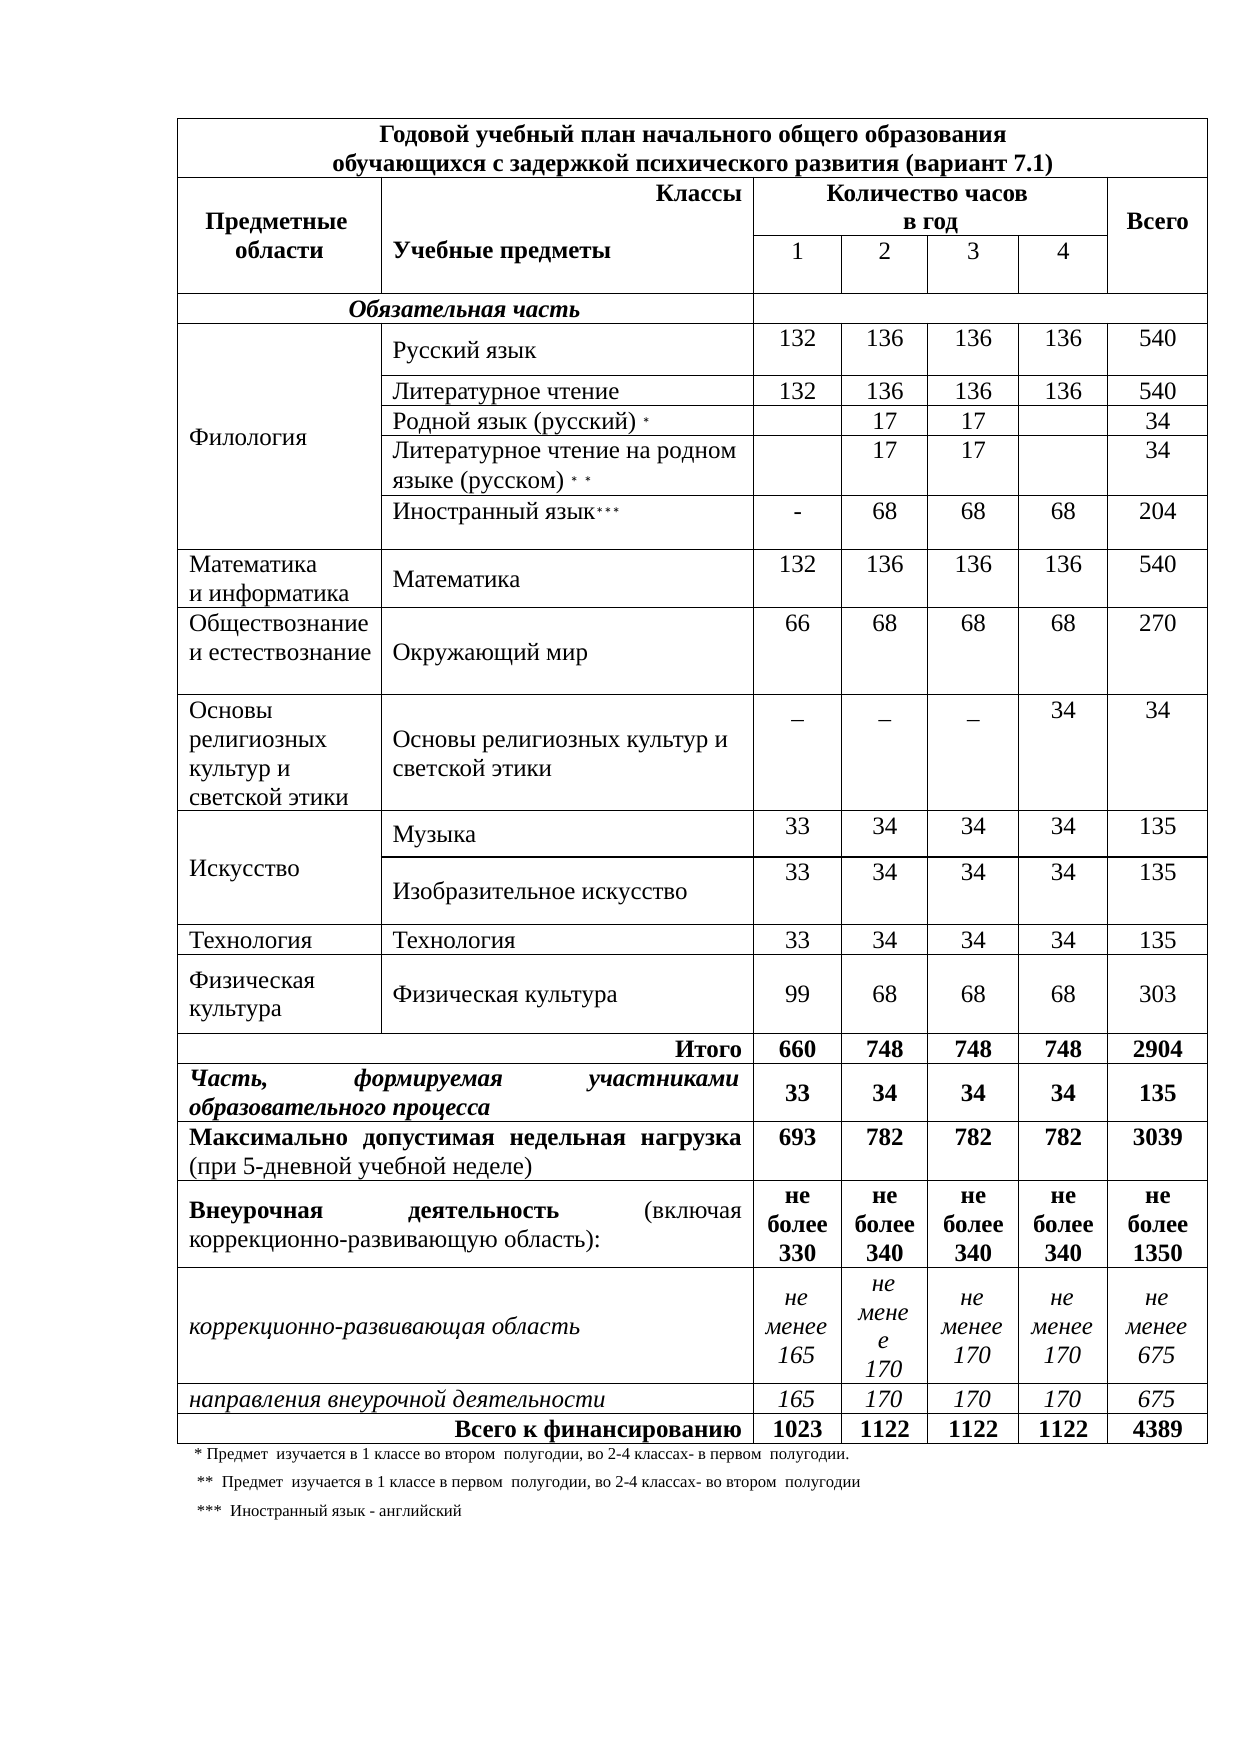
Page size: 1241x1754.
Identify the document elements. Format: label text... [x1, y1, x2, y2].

table_cell 136 [1019, 376, 1107, 405]
table_cell 33 [754, 925, 841, 953]
table_cell 3 [928, 236, 1018, 293]
table_cell Литературное чтение на родном языке (русском) * * [382, 436, 753, 495]
table_cell 1122 [928, 1414, 1018, 1442]
table_cell 68 [1019, 496, 1107, 548]
table_cell 33 [754, 811, 841, 856]
table_cell 540 [1108, 324, 1207, 375]
table_cell направления внеурочной деятельности [178, 1384, 753, 1413]
text *** Иностранный язык - английский [197, 1501, 1123, 1520]
table_cell Изобразительное искусство [382, 858, 753, 924]
table_cell Искусство [178, 811, 381, 924]
table_cell 34 [928, 811, 1018, 856]
table_cell 540 [1108, 550, 1207, 607]
table_cell 34 [1108, 406, 1207, 434]
table_cell 17 [842, 406, 927, 434]
table_cell Внеурочная деятельность (включая коррекционно-развивающую область): [178, 1181, 753, 1267]
table_cell 34 [842, 925, 927, 953]
table_cell Математика и информатика [178, 550, 381, 607]
table_cell 170 [842, 1384, 927, 1413]
table_cell 99 [754, 955, 841, 1033]
table_cell 135 [1108, 811, 1207, 856]
table_cell 34 [928, 925, 1018, 953]
table_cell Математика [382, 550, 753, 607]
table_cell Часть, формируемая участниками образовательного процесса [178, 1064, 753, 1121]
table_cell Основы религиозных культур и светской этики [382, 695, 753, 810]
table_cell _ [842, 695, 927, 810]
table_cell Максимально допустимая недельная нагрузка (при 5-дневной учебной неделе) [178, 1122, 753, 1179]
table_cell 540 [1108, 376, 1207, 405]
table_cell 17 [928, 436, 1018, 495]
table_cell 34 [1019, 811, 1107, 856]
table_cell 782 [842, 1122, 927, 1179]
table_cell 66 [754, 608, 841, 694]
table_cell 748 [928, 1034, 1018, 1062]
table_cell Иностранный язык*** [382, 496, 753, 548]
table_cell 4389 [1108, 1414, 1207, 1442]
text * Предмет изучается в 1 классе во втором полугодии, во 2-4 классах- в первом полугодии. [177, 1444, 1123, 1463]
table_cell 34 [842, 858, 927, 924]
table_cell 1023 [754, 1414, 841, 1442]
table_header Годовой учебный план начального общего образования обучающихся с задержкой психического развития (вариант 7.1) [178, 119, 1207, 177]
table_cell 2 [842, 236, 927, 293]
table_cell 3039 [1108, 1122, 1207, 1179]
table_cell 68 [928, 496, 1018, 548]
table_cell 4 [1019, 236, 1107, 293]
table_cell 660 [754, 1034, 841, 1062]
table_cell 675 [1108, 1384, 1207, 1413]
table_cell не менее 675 [1108, 1268, 1207, 1383]
table_cell 136 [842, 324, 927, 375]
table_cell не более 330 [754, 1181, 841, 1267]
table_cell 68 [1019, 955, 1107, 1033]
table_cell 34 [928, 858, 1018, 924]
table_cell 303 [1108, 955, 1207, 1033]
table_cell 136 [928, 376, 1018, 405]
table_cell 1122 [842, 1414, 927, 1442]
table_cell 782 [928, 1122, 1018, 1179]
table_cell 132 [754, 376, 841, 405]
table_cell не более 1350 [1108, 1181, 1207, 1267]
table_cell 1 [754, 236, 841, 293]
table_cell Русский язык [382, 324, 753, 375]
table_cell Окружающий мир [382, 608, 753, 694]
table_cell 34 [1019, 1064, 1107, 1121]
table_cell 34 [1019, 858, 1107, 924]
table_cell 135 [1108, 1064, 1207, 1121]
table_cell [754, 436, 841, 495]
table_cell 17 [928, 406, 1018, 434]
table_cell не менее 170 [928, 1268, 1018, 1383]
table_cell 204 [1108, 496, 1207, 548]
table_cell не более 340 [842, 1181, 927, 1267]
table_cell не менее 165 [754, 1268, 841, 1383]
table_cell 132 [754, 324, 841, 375]
table_cell Литературное чтение [382, 376, 753, 405]
table_cell 34 [842, 811, 927, 856]
table_cell 782 [1019, 1122, 1107, 1179]
table_cell 34 [1108, 695, 1207, 810]
table_cell Технология [178, 925, 381, 953]
text ** Предмет изучается в 1 классе в первом полугодии, во 2-4 классах- во втором полугодии [197, 1472, 1123, 1491]
table_cell Итого [178, 1034, 753, 1062]
table_cell Филология [178, 324, 381, 548]
table_cell 135 [1108, 858, 1207, 924]
table_cell не менее 170 [1019, 1268, 1107, 1383]
table_cell 136 [928, 550, 1018, 607]
table_cell _ [928, 695, 1018, 810]
table_cell 68 [842, 608, 927, 694]
table_cell 34 [1019, 925, 1107, 953]
table_cell 135 [1108, 925, 1207, 953]
table_cell коррекционно-развивающая область [178, 1268, 753, 1383]
table_cell Всего к финансированию [178, 1414, 753, 1442]
table_cell 68 [928, 955, 1018, 1033]
table_cell [754, 294, 1207, 322]
table_cell Технология [382, 925, 753, 953]
table_cell 748 [842, 1034, 927, 1062]
table_cell 1122 [1019, 1414, 1107, 1442]
table_cell 136 [1019, 324, 1107, 375]
table_cell Физическая культура [178, 955, 381, 1033]
table_cell 165 [754, 1384, 841, 1413]
table_cell 34 [1019, 695, 1107, 810]
table_cell Обязательная часть [178, 294, 753, 322]
table_cell 68 [1019, 608, 1107, 694]
table_cell Физическая культура [382, 955, 753, 1033]
table_cell 170 [1019, 1384, 1107, 1413]
table_cell 17 [842, 436, 927, 495]
table_cell Всего [1108, 178, 1207, 293]
table_cell 68 [842, 955, 927, 1033]
table_cell [754, 406, 841, 434]
table_cell Основы религиозных культур и светской этики [178, 695, 381, 810]
table_cell 693 [754, 1122, 841, 1179]
table_cell Родной язык (русский) * [382, 406, 753, 434]
table_cell 33 [754, 858, 841, 924]
table_cell 132 [754, 550, 841, 607]
table_cell 68 [928, 608, 1018, 694]
table_cell 34 [928, 1064, 1018, 1121]
table_cell [1019, 406, 1107, 434]
table_cell Предметные области [178, 178, 381, 293]
table_cell [1019, 436, 1107, 495]
table_cell не более 340 [1019, 1181, 1107, 1267]
table_cell 34 [1108, 436, 1207, 495]
table_cell 170 [928, 1384, 1018, 1413]
table_cell Музыка [382, 811, 753, 856]
table_cell не более 340 [928, 1181, 1018, 1267]
table_cell 34 [842, 1064, 927, 1121]
table_cell Классы Учебные предметы [382, 178, 753, 293]
table_cell Количество часов в год [754, 178, 1107, 235]
table_cell _ [754, 695, 841, 810]
table_cell 136 [842, 550, 927, 607]
table_cell 270 [1108, 608, 1207, 694]
table_cell 136 [928, 324, 1018, 375]
table_cell 136 [1019, 550, 1107, 607]
table_cell Обществознание и естествознание [178, 608, 381, 694]
table_cell 33 [754, 1064, 841, 1121]
table_cell - [754, 496, 841, 548]
table_cell 748 [1019, 1034, 1107, 1062]
table_cell 2904 [1108, 1034, 1207, 1062]
table_cell не менее 170 [842, 1268, 927, 1383]
table_cell 68 [842, 496, 927, 548]
table_cell 136 [842, 376, 927, 405]
